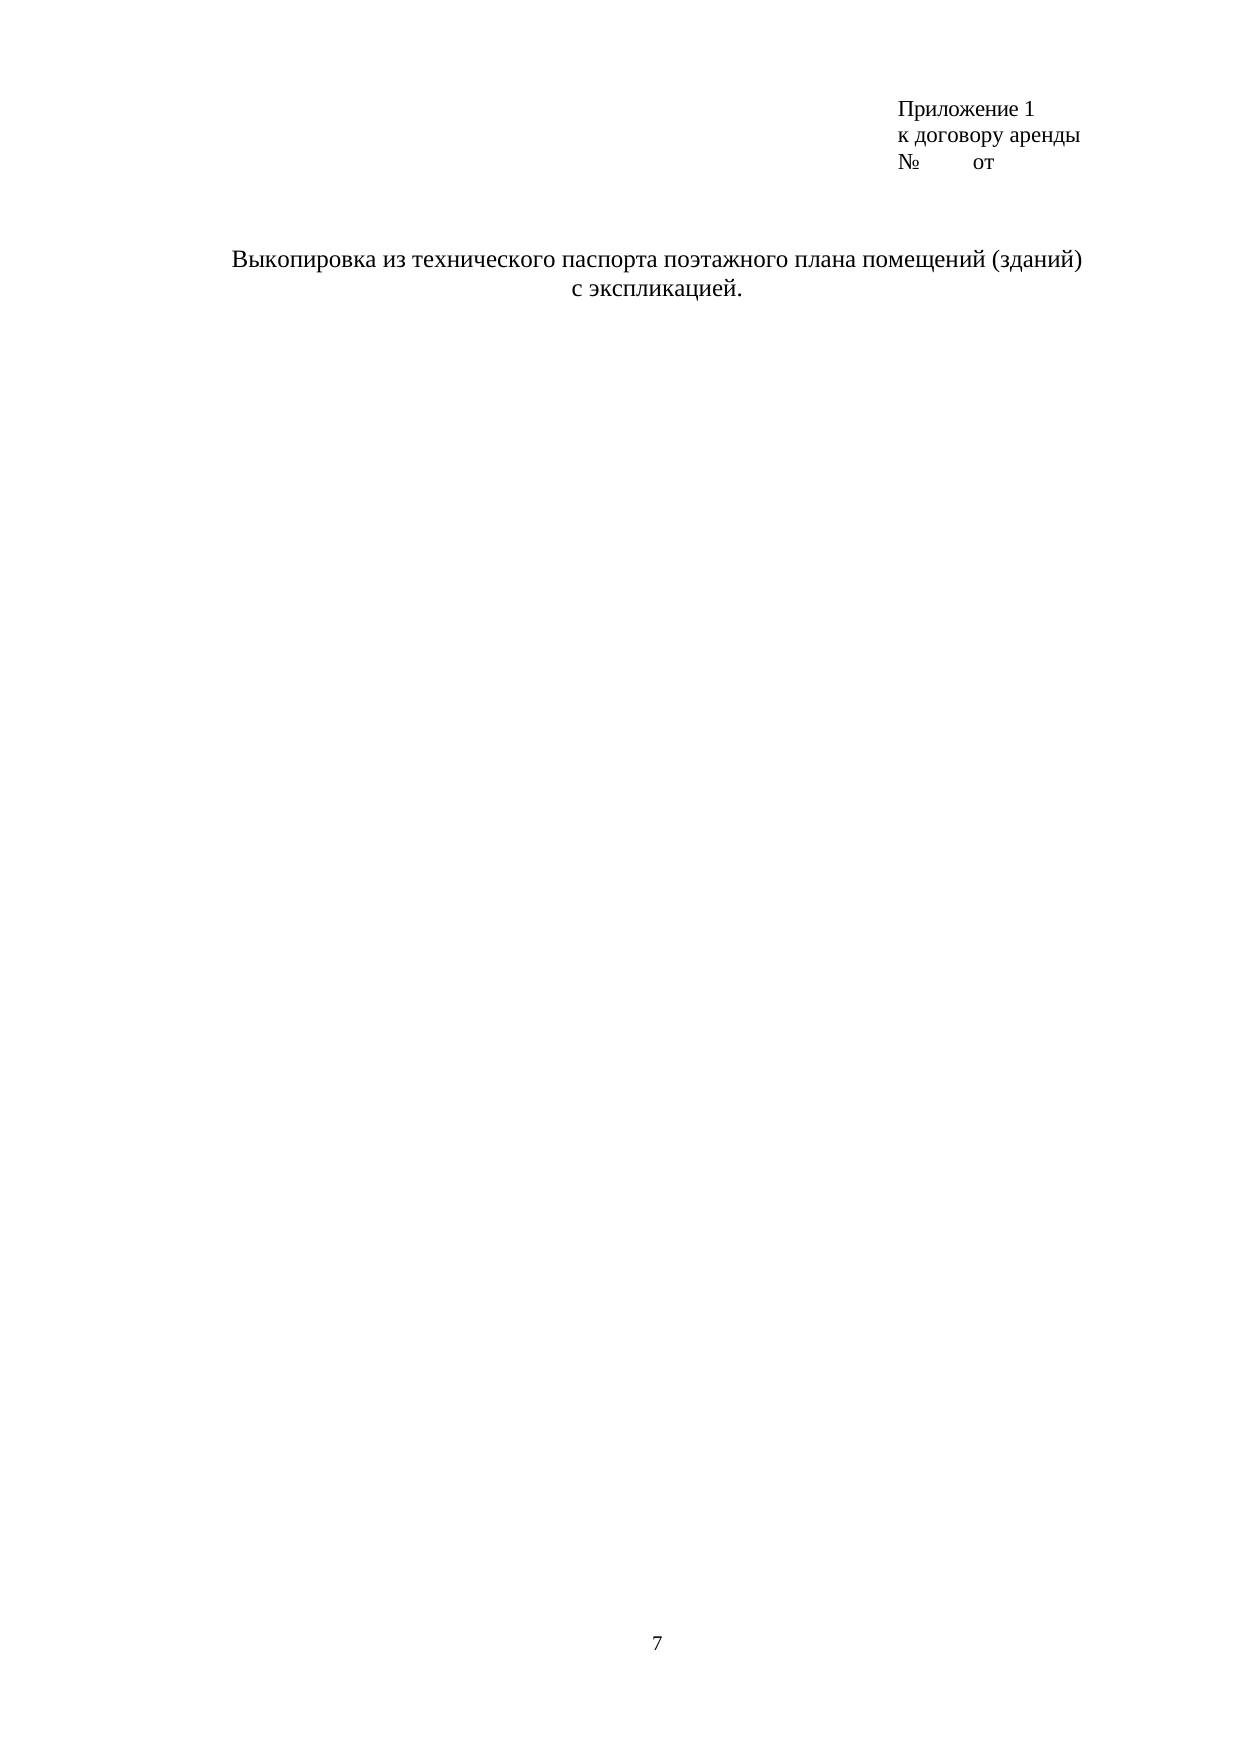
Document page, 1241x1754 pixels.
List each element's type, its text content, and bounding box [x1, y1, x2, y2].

text к договору аренды [877, 121, 1166, 148]
text с экспликацией. [148, 273, 1166, 302]
text Приложение 1 [877, 95, 1166, 121]
text Выкопировка из технического паспорта поэтажного плана помещений (зданий) [148, 244, 1166, 273]
text № от [877, 148, 1166, 174]
